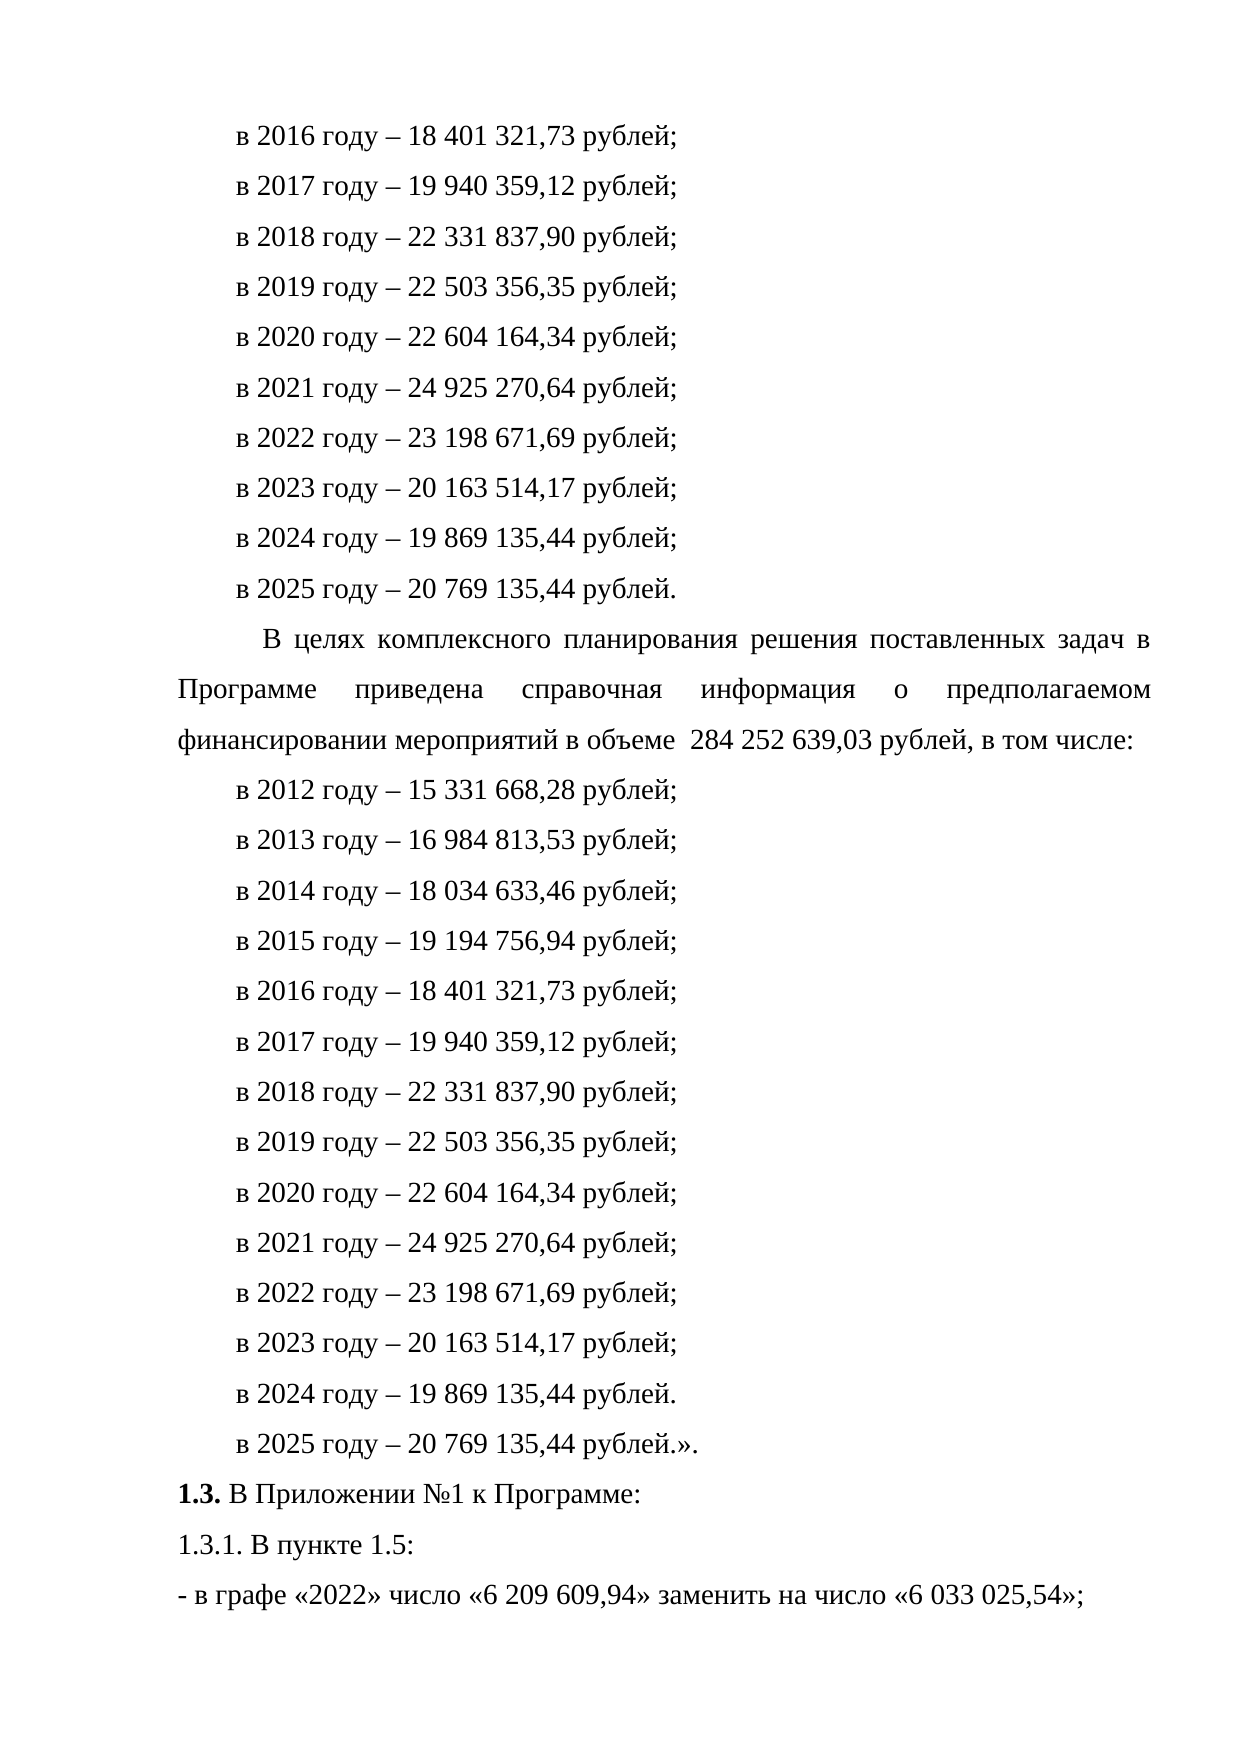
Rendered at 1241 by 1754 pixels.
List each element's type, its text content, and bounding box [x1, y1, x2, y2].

text в 2025 году – 20 769 135,44 рублей.». [177, 1426, 1152, 1460]
text в 2017 году – 19 940 359,12 рублей; [177, 168, 1152, 202]
text в 2022 году – 23 198 671,69 рублей; [177, 1275, 1152, 1309]
text в 2014 году – 18 034 633,46 рублей; [177, 873, 1152, 906]
text в 2016 году – 18 401 321,73 рублей; [177, 973, 1152, 1007]
text в 2018 году – 22 331 837,90 рублей; [177, 1074, 1152, 1108]
text В целях комплексного планирования решения поставленных задач в Программе приведена справочная информация о предполагаемом финансировании мероприятий в объеме 284 252 639,03 рублей, в том числе: [177, 621, 1152, 755]
text в 2013 году – 16 984 813,53 рублей; [177, 822, 1152, 856]
text в 2018 году – 22 331 837,90 рублей; [177, 219, 1152, 252]
text в 2019 году – 22 503 356,35 рублей; [177, 1124, 1152, 1158]
text в 2020 году – 22 604 164,34 рублей; [177, 1175, 1152, 1208]
text в 2023 году – 20 163 514,17 рублей; [177, 1326, 1152, 1359]
text в 2022 году – 23 198 671,69 рублей; [177, 420, 1152, 453]
text в 2025 году – 20 769 135,44 рублей. [177, 571, 1152, 604]
text в 2021 году – 24 925 270,64 рублей; [177, 370, 1152, 403]
text в 2023 году – 20 163 514,17 рублей; [177, 470, 1152, 504]
text в 2020 году – 22 604 164,34 рублей; [177, 319, 1152, 353]
text 1.3. В Приложении №1 к Программе: [177, 1477, 1152, 1510]
text в 2015 году – 19 194 756,94 рублей; [177, 923, 1152, 957]
text в 2021 году – 24 925 270,64 рублей; [177, 1225, 1152, 1258]
text в 2016 году – 18 401 321,73 рублей; [177, 118, 1152, 152]
text в 2017 году – 19 940 359,12 рублей; [177, 1024, 1152, 1057]
text - в графе «2022» число «6 209 609,94» заменить на число «6 033 025,54»; [177, 1577, 1152, 1611]
text в 2024 году – 19 869 135,44 рублей. [177, 1376, 1152, 1409]
text в 2012 году – 15 331 668,28 рублей; [177, 772, 1152, 806]
text в 2024 году – 19 869 135,44 рублей; [177, 521, 1152, 554]
text в 2019 году – 22 503 356,35 рублей; [177, 269, 1152, 303]
text 1.3.1. В пункте 1.5: [177, 1527, 1152, 1560]
